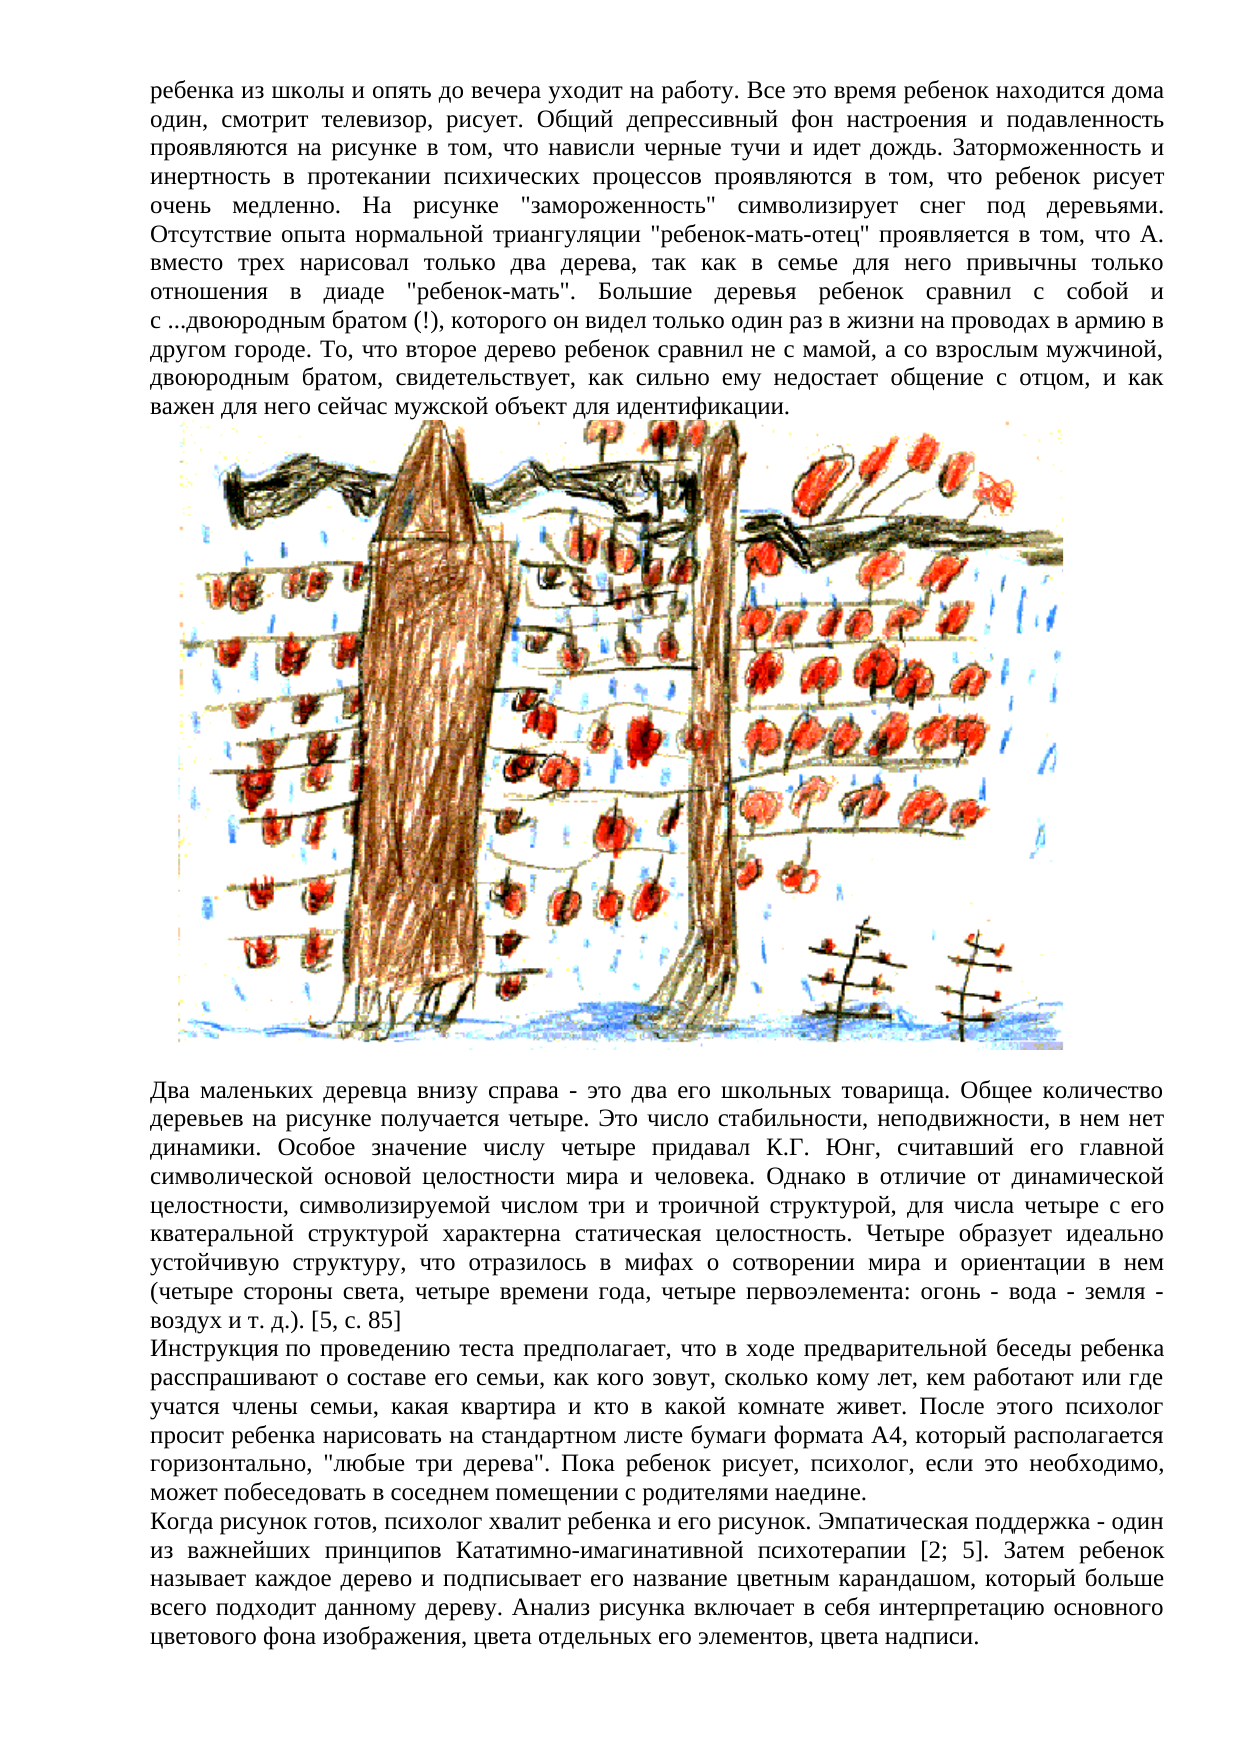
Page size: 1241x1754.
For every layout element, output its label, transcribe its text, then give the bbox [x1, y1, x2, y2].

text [150, 75, 1165, 420]
text Два маленьких деревца внизу справа - это два его школьных товарища. Общее количество деревьев на рисунке получается четыре. Это число стабильности, неподвижности, в нем нет динамики. Особое значение числу четыре придавал К.Г. Юнг, считавший его главной символической основой целостности мира и человека. Однако в отличие от динамической целостности, символизируемой числом три и троичной структурой, для числа четыре с его кватеральной структурой характерна статическая целостность. Четыре образует идеально устойчивую структуру, что отразилось в мифах о сотворении мира и ориентации в нем (четыре стороны света, четыре времени года, четыре первоэлемента: огонь - вода - земля - воздух и т. д.). [5, с. 85] [150, 1075, 1165, 1333]
text Инструкция по проведению теста предполагает, что в ходе предварительной беседы ребенка расспрашивают о составе его семьи, как кого зовут, сколько кому лет, кем работают или где учатся члены семьи, какая квартира и кто в какой комнате живет. После этого психолог просит ребенка нарисовать на стандартном листе бумаги формата А4, который располагается горизонтально, "любые три дерева". Пока ребенок рисует, психолог, если это необходимо, может побеседовать в соседнем помещении с родителями наедине. [150, 1333, 1165, 1506]
picture [177, 420, 1064, 1050]
text Когда рисунок готов, психолог хвалит ребенка и его рисунок. Эмпатическая поддержка - один из важнейших принципов Кататимно-имагинативной психотерапии [2; 5]. Затем ребенок называет каждое дерево и подписывает его название цветным карандашом, который больше всего подходит данному дереву. Анализ рисунка включает в себя интерпретацию основного цветового фона изображения, цвета отдельных его элементов, цвета надписи. [150, 1506, 1165, 1650]
